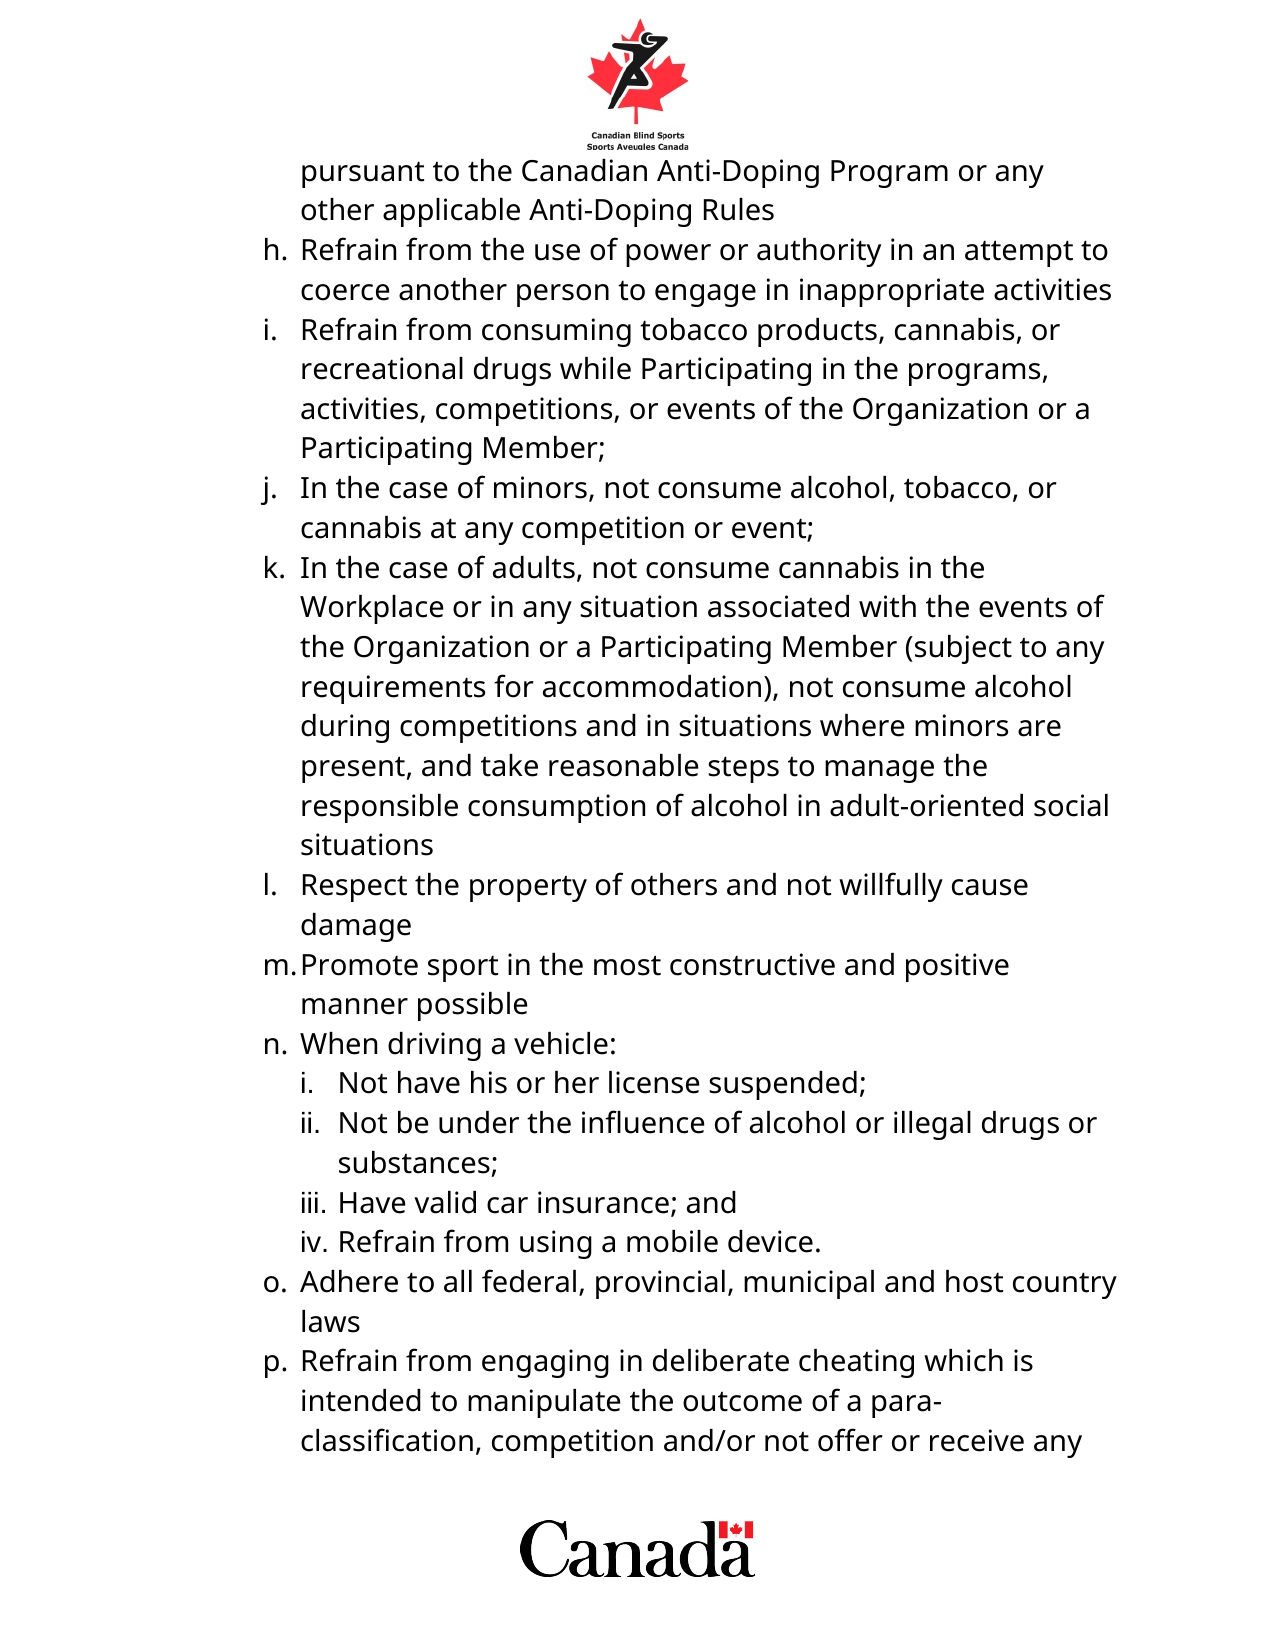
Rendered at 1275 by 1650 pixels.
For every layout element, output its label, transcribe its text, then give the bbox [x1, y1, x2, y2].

list Refrain from using a mobile device. [300, 1222, 1125, 1261]
list Adhere to all federal, provincial, municipal and host country laws [262, 1261, 1125, 1341]
list In the case of minors, not consume alcohol, tobacco, or cannabis at any competition or event; [262, 467, 1125, 547]
picture [520, 1520, 755, 1577]
list Not be under the influence of alcohol or illegal drugs or substances; [300, 1102, 1125, 1182]
list When driving a vehicle: [262, 1023, 1125, 1063]
list Respect the property of others and not willfully cause damage [262, 864, 1125, 944]
list Promote sport in the most constructive and positive manner possible [262, 944, 1125, 1023]
picture [586, 18, 689, 150]
list Refrain from the use of power or authority in an attempt to coerce another person to engage in inappropriate activities [262, 229, 1125, 309]
list Refrain from consuming tobacco products, cannabis, or recreational drugs while Participating in the programs, activities, competitions, or events of the Organization or a Participating Member; [262, 309, 1125, 467]
list Not have his or her license suspended; [300, 1063, 1125, 1102]
list Have valid car insurance; and [300, 1182, 1125, 1222]
list In the case of adults, not consume cannabis in the Workplace or in any situation associated with the events of the Organization or a Participating Member (subject to any requirements for accommodation), not consume alcohol during competitions and in situations where minors are present, and take reasonable steps to manage the responsible consumption of alcohol in adult-oriented social situations [262, 547, 1125, 864]
